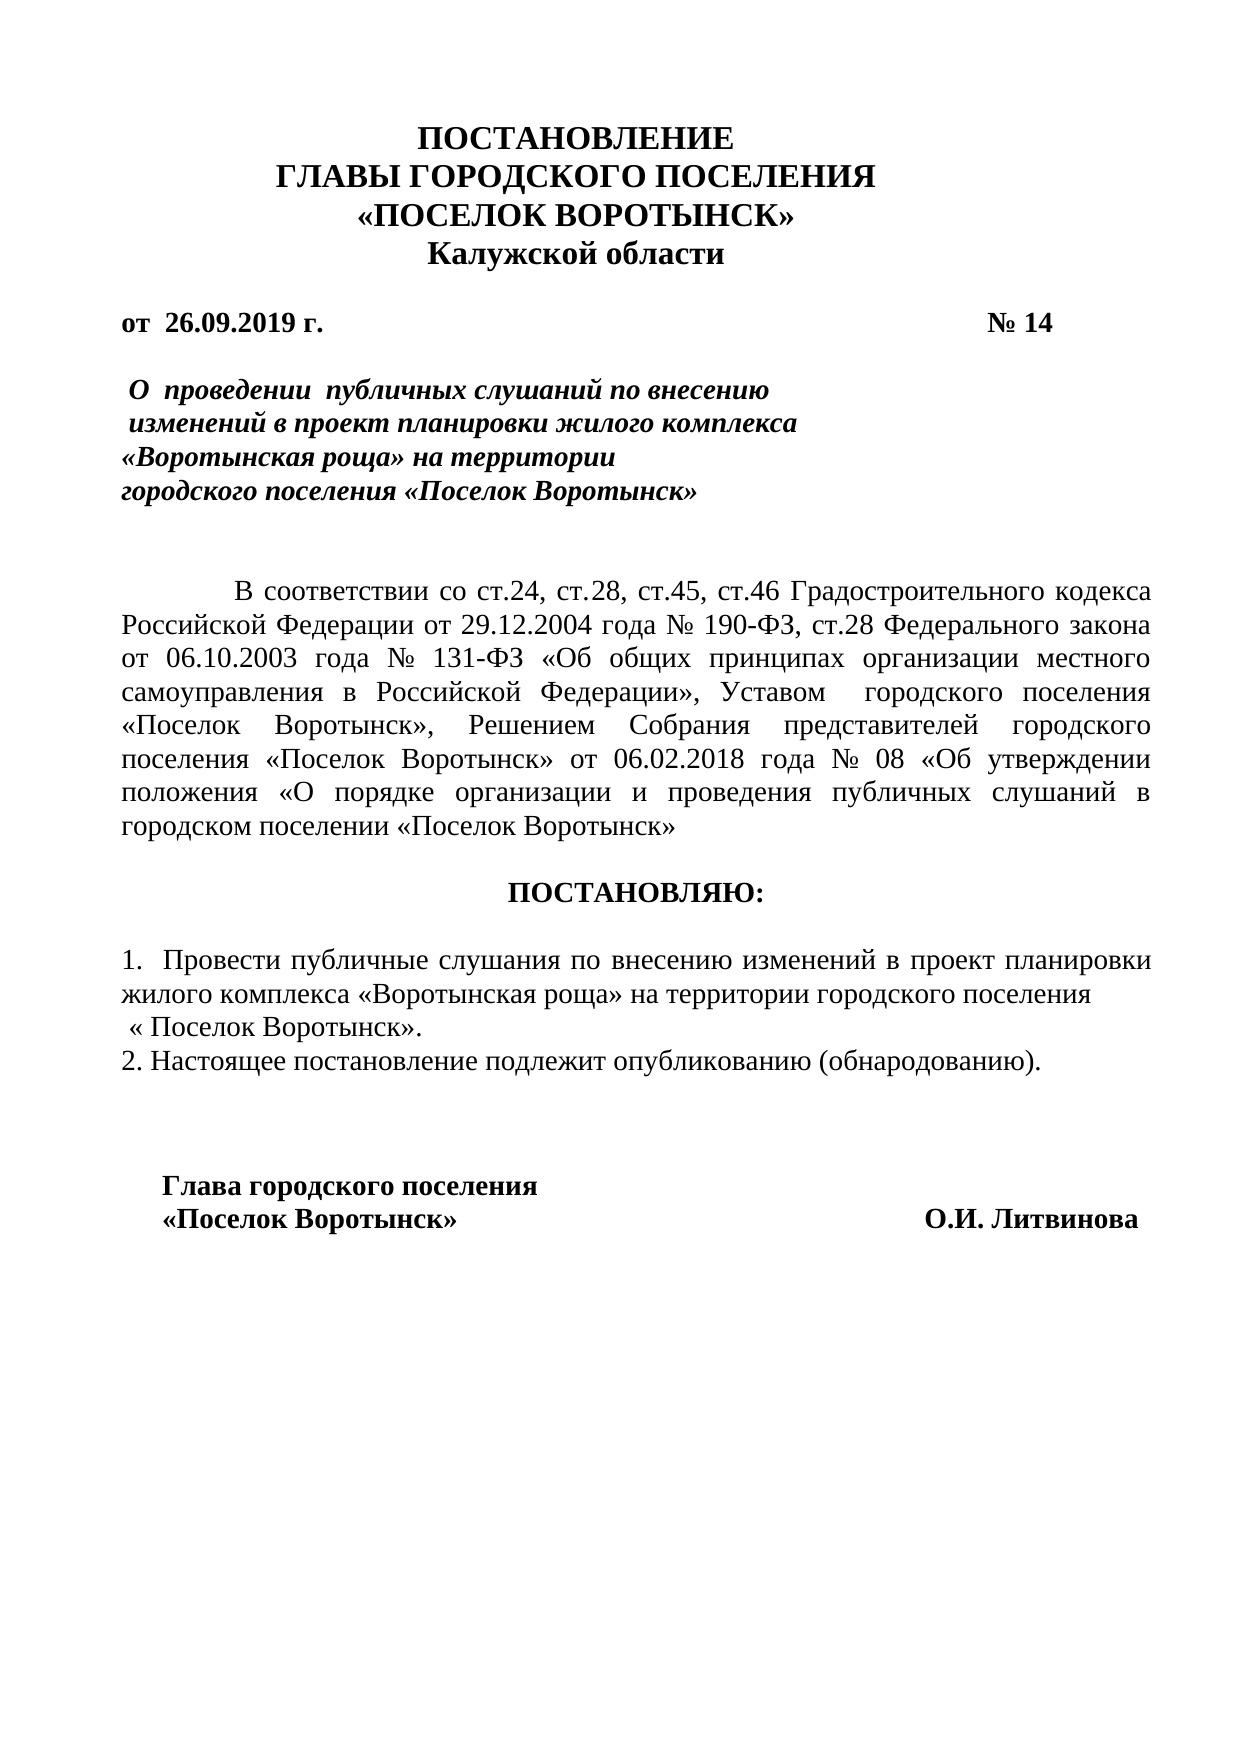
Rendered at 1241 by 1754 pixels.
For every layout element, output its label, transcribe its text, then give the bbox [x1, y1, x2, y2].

text «Воротынская роща» на территории [121, 439, 1152, 473]
text О проведении публичных слушаний по внесению [121, 372, 1152, 406]
text В соответствии со ст.24, ст.28, ст.45, ст.46 Градостроительного кодекса Российской Федерации от 29.12.2004 года № 190-ФЗ, ст.28 Федерального закона от 06.10.2003 года № 131-ФЗ «Об общих принципах организации местного самоуправления в Российской Федерации», Уставом городского поселения «Поселок Воротынск», Решением Собрания представителей городского поселения «Поселок Воротынск» от 06.02.2018 года № 08 «Об утверждении положения «О порядке организации и проведения публичных слушаний в городском поселении «Поселок Воротынск» [121, 573, 1152, 842]
text «ПОСЕЛОК ВОРОТЫНСК» [0, 195, 1152, 233]
text Калужской области [0, 233, 1152, 271]
text 1. Провести публичные слушания по внесению изменений в проект планировки жилого комплекса «Воротынская роща» на территории городского поселения [121, 942, 1152, 1009]
text «Поселок Воротынск» О.И. Литвинова [118, 1201, 1240, 1235]
text ПОСТАНОВЛЯЮ: [121, 875, 1152, 909]
text ГЛАВЫ ГОРОДСКОГО ПОСЕЛЕНИЯ [0, 156, 1152, 195]
text « Поселок Воротынск». [121, 1009, 1152, 1043]
text от 26.09.2019 г. № 14 [121, 305, 1152, 338]
text 2. Настоящее постановление подлежит опубликованию (обнародованию). [121, 1043, 1152, 1076]
text изменений в проект планировки жилого комплекса [121, 406, 1152, 439]
title ПОСТАНОВЛЕНИЕ [0, 118, 1152, 156]
text Глава городского поселения [118, 1168, 1231, 1201]
text городского поселения «Поселок Воротынск» [121, 473, 1152, 506]
